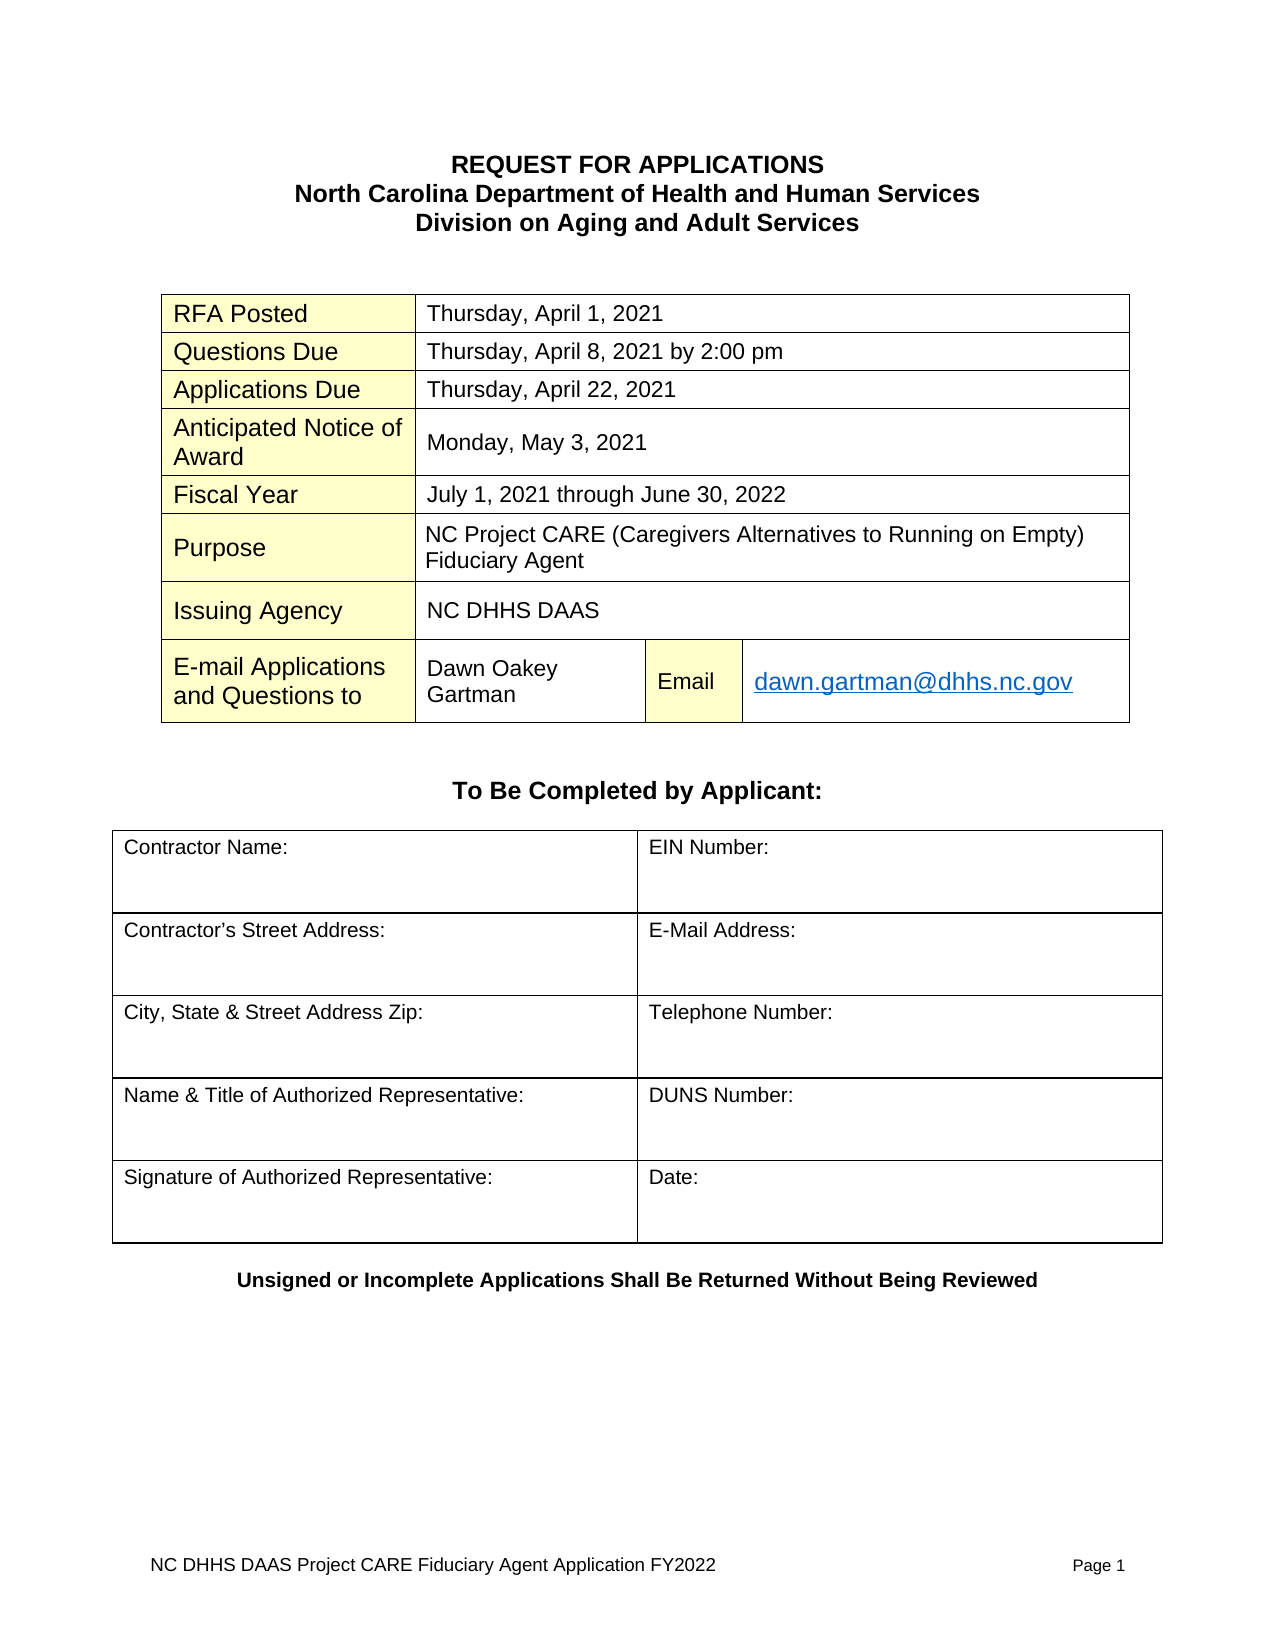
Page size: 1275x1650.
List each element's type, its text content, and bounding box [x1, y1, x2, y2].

table_header Contractor Name: [113, 831, 637, 912]
table_cell dawn.gartman@dhhs.nc.gov [743, 640, 1129, 722]
table_header Thursday, April 1, 2021 [416, 295, 1129, 332]
table_cell Thursday, April 22, 2021 [416, 371, 1129, 408]
text Division on Aging and Adult Services [150, 207, 1125, 236]
table_cell E-mail Applications and Questions to [162, 640, 415, 722]
table_cell Thursday, April 8, 2021 by 2:00 pm [416, 333, 1129, 370]
table_cell Contractor’s Street Address: [113, 914, 637, 994]
table_cell July 1, 2021 through June 30, 2022 [416, 476, 1129, 513]
table_cell City, State & Street Address Zip: [113, 996, 637, 1077]
table_cell Anticipated Notice of Award [162, 409, 415, 475]
table_cell Email [646, 640, 742, 722]
table_cell Dawn Oakey Gartman [416, 640, 645, 722]
table_cell NC DHHS DAAS [416, 582, 1129, 639]
text Unsigned or Incomplete Applications Shall Be Returned Without Being Reviewed [150, 1267, 1125, 1291]
text North Carolina Department of Health and Human Services [150, 179, 1125, 207]
table_cell NC Project CARE (Caregivers Alternatives to Running on Empty) Fiduciary Agent [416, 514, 1129, 581]
table_cell Applications Due [162, 371, 415, 408]
table_cell Fiscal Year [162, 476, 415, 513]
table_header EIN Number: [638, 831, 1162, 912]
table_cell Telephone Number: [638, 996, 1162, 1077]
table_cell Date: [638, 1161, 1162, 1242]
table_cell Name & Title of Authorized Representative: [113, 1079, 637, 1159]
text REQUEST FOR APPLICATIONS [150, 150, 1125, 179]
text To Be Completed by Applicant: [150, 776, 1125, 804]
table_cell Issuing Agency [162, 582, 415, 639]
table_cell Signature of Authorized Representative: [113, 1161, 637, 1242]
table_cell E-Mail Address: [638, 914, 1162, 994]
table_cell Questions Due [162, 333, 415, 370]
table_header RFA Posted [162, 295, 415, 332]
table_cell Monday, May 3, 2021 [416, 409, 1129, 475]
table_cell Purpose [162, 514, 415, 581]
table_cell DUNS Number: [638, 1079, 1162, 1159]
